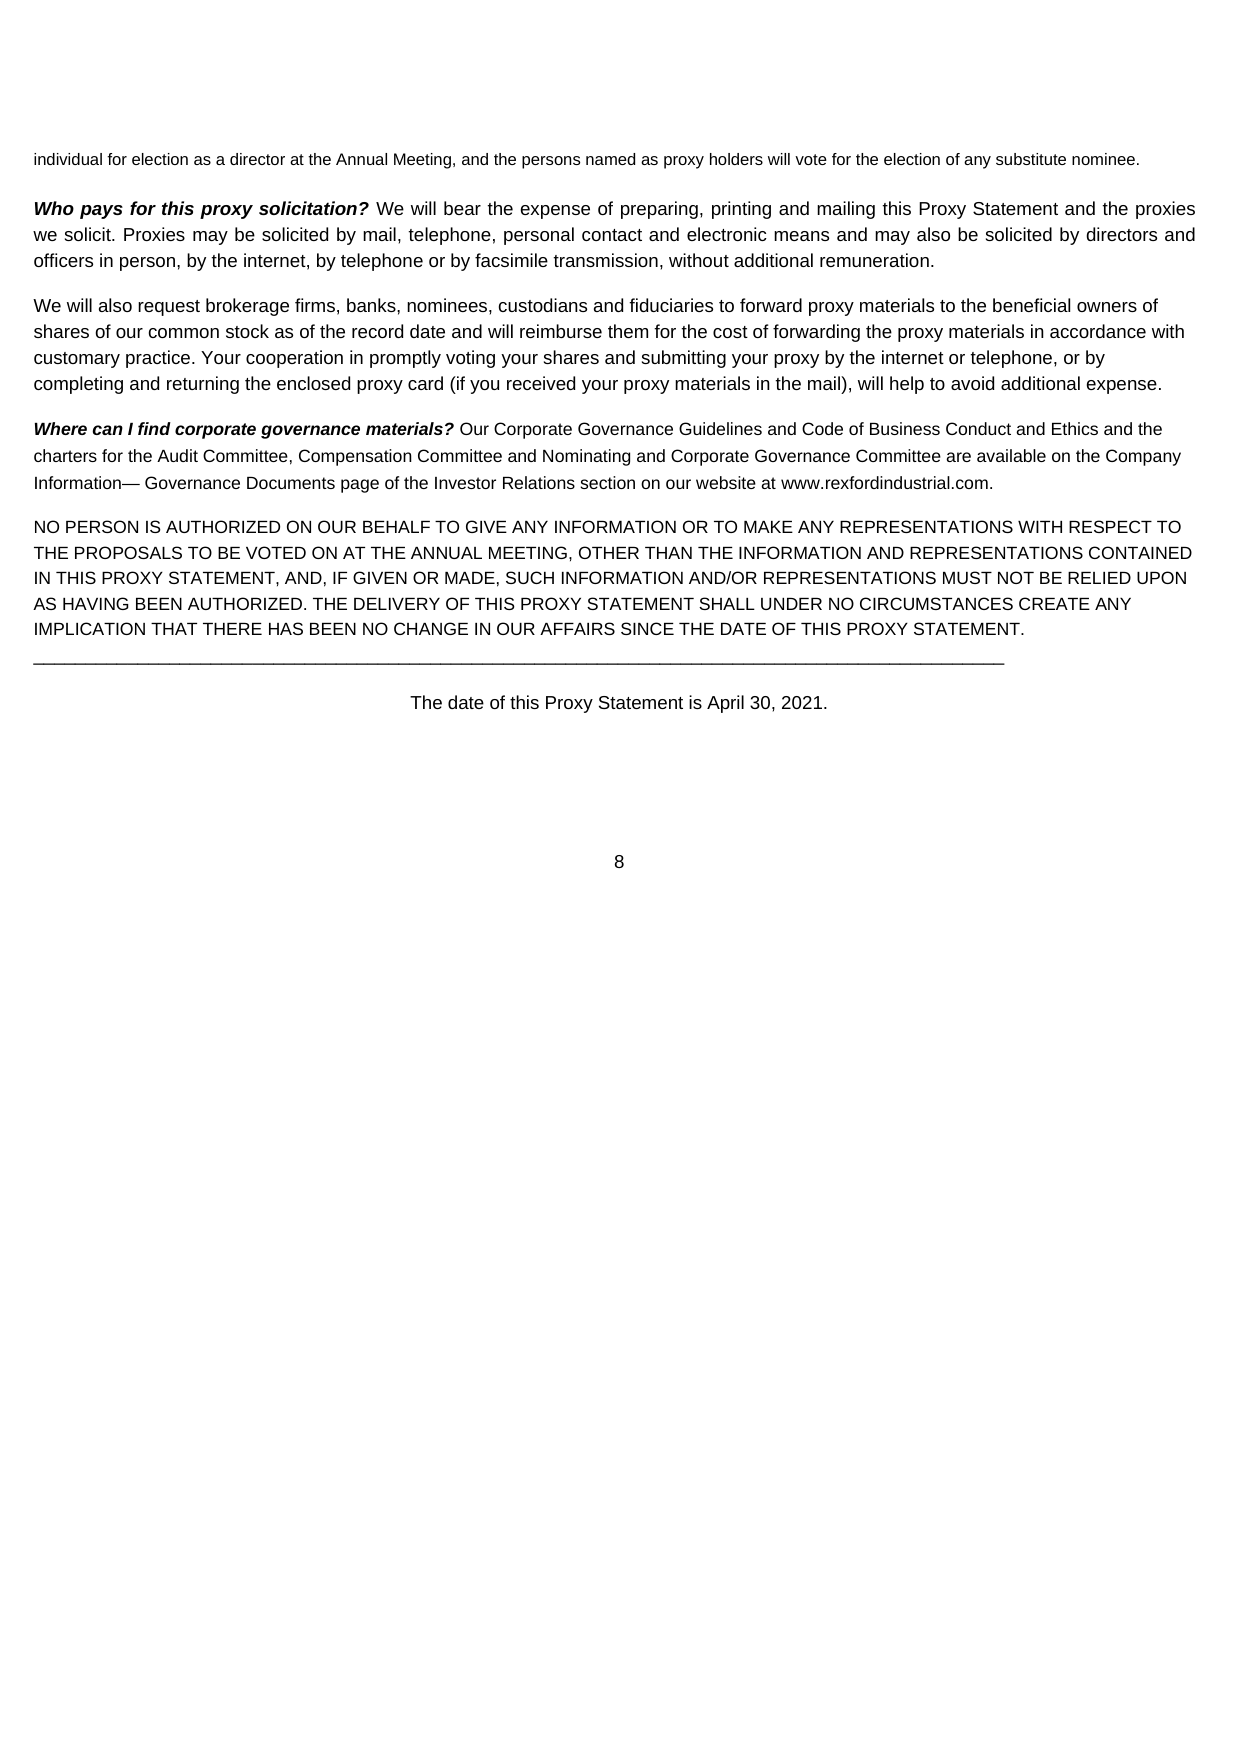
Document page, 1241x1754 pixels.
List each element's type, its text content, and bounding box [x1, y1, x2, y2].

text The date of this Proxy Statement is April 30, 2021. [33, 692, 1205, 713]
text We will also request brokerage firms, banks, nominees, custodians and fiduciaries to forward proxy materials to the beneficial owners of shares of our common stock as of the record date and will reimburse them for the cost of forwarding the proxy materials in accordance with customary practice. Your cooperation in promptly voting your shares and submitting your proxy by the internet or telephone, or by completing and returning the enclosed proxy card (if you received your proxy materials in the mail), will help to avoid additional expense. [33, 295, 1201, 395]
text Who pays for this proxy solicitation? We will bear the expense of preparing, printing and mailing this Proxy Statement and the proxies we solicit. Proxies may be solicited by mail, telephone, personal contact and electronic means and may also be solicited by directors and officers in person, by the internet, by telephone or by facsimile transmission, without additional remuneration. [33, 197, 1197, 271]
text _____________________________________________________________________________________________ [33, 644, 1205, 666]
text 8 [33, 851, 1205, 872]
text NO PERSON IS AUTHORIZED ON OUR BEHALF TO GIVE ANY INFORMATION OR TO MAKE ANY REPRESENTATIONS WITH RESPECT TO THE PROPOSALS TO BE VOTED ON AT THE ANNUAL MEETING, OTHER THAN THE INFORMATION AND REPRESENTATIONS CONTAINED IN THIS PROXY STATEMENT, AND, IF GIVEN OR MADE, SUCH INFORMATION AND/OR REPRESENTATIONS MUST NOT BE RELIED UPON AS HAVING BEEN AUTHORIZED. THE DELIVERY OF THIS PROXY STATEMENT SHALL UNDER NO CIRCUMSTANCES CREATE ANY IMPLICATION THAT THERE HAS BEEN NO CHANGE IN OUR AFFAIRS SINCE THE DATE OF THIS PROXY STATEMENT. [33, 517, 1205, 639]
text Where can I find corporate governance materials? Our Corporate Governance Guidelines and Code of Business Conduct and Ethics and the charters for the Audit Committee, Compensation Committee and Nominating and Corporate Governance Committee are available on the Company Information— Governance Documents page of the Investor Relations section on our website at www.rexfordindustrial.com. [33, 419, 1188, 493]
text individual for election as a director at the Annual Meeting, and the persons named as proxy holders will vote for the election of any substitute nominee. [33, 149, 1205, 169]
